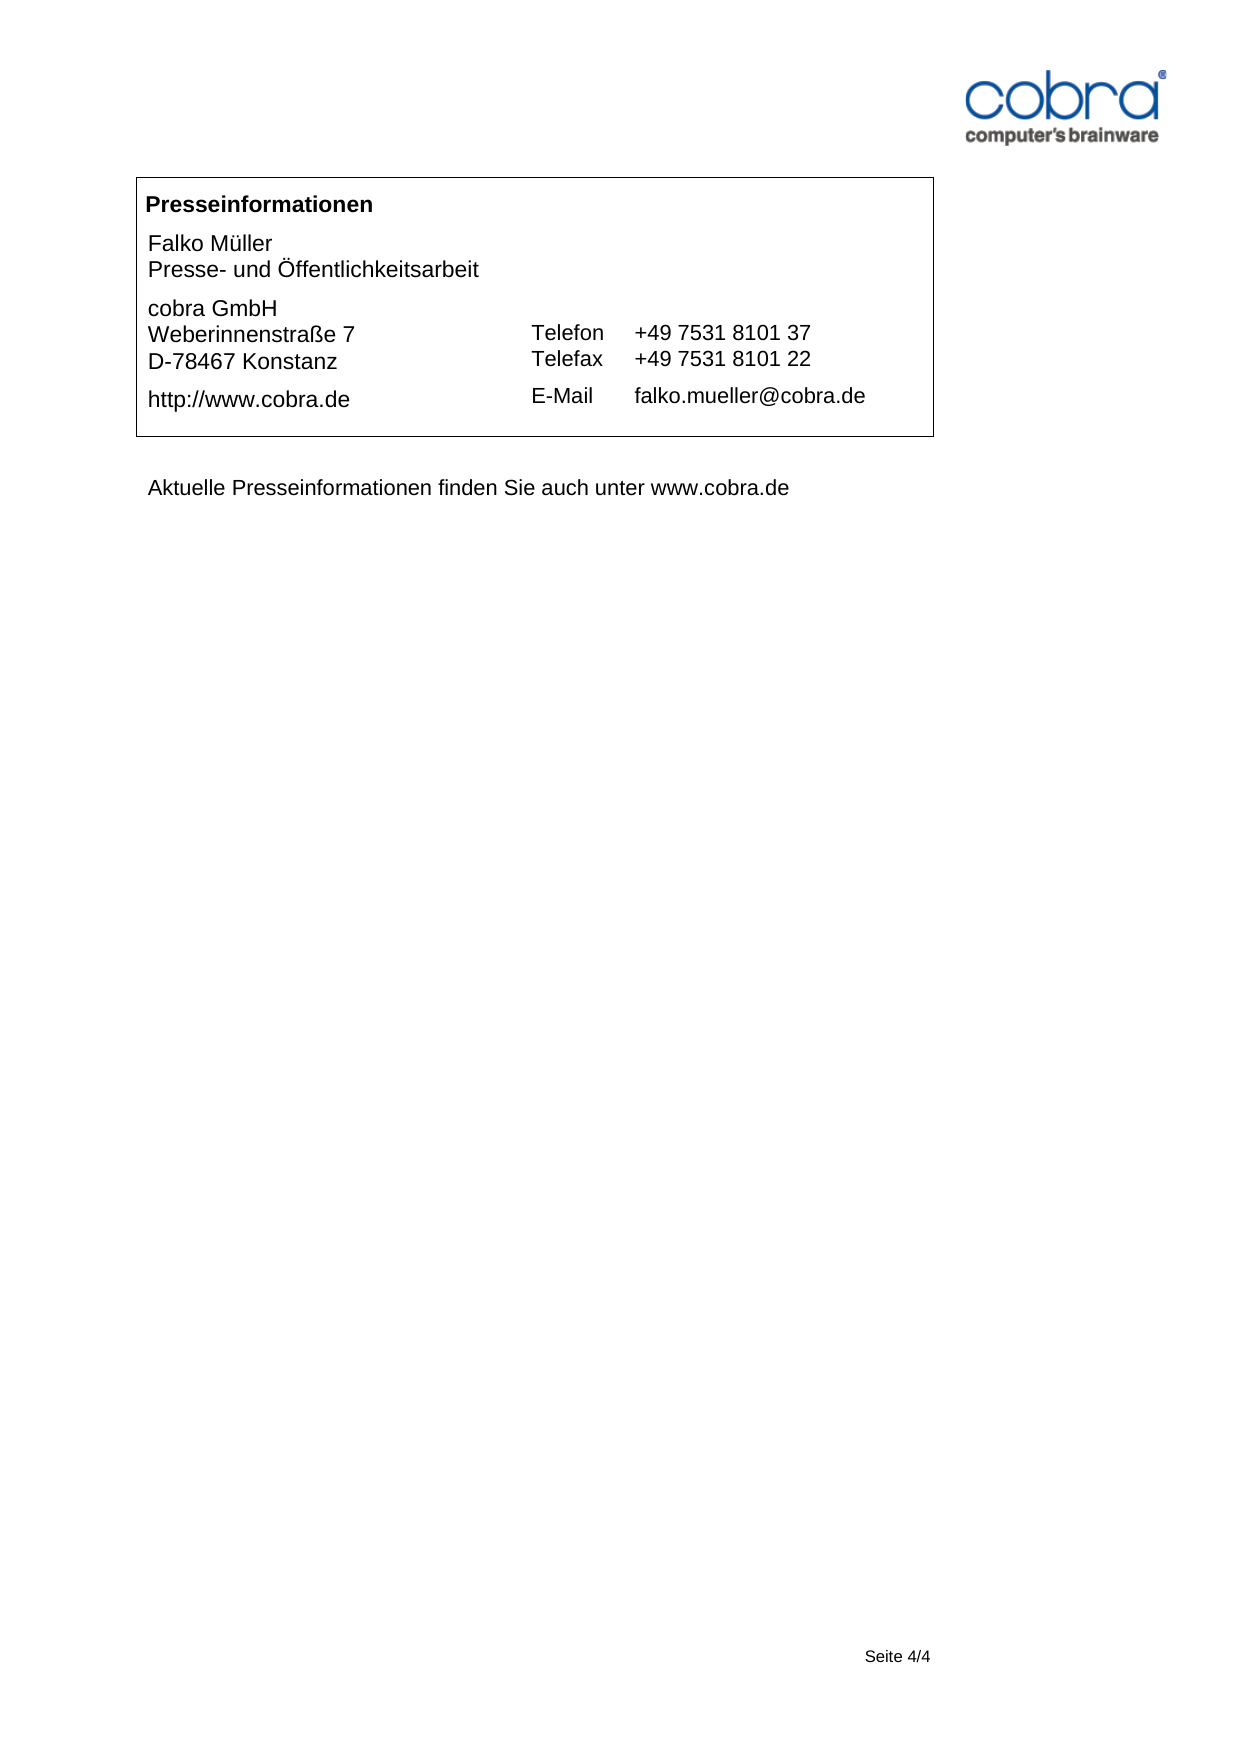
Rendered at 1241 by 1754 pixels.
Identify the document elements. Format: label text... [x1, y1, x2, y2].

table_header Presseinformationen Falko Müller Presse- und Öffentlichkeitsarbeit cobra GmbH Weberinnenstraße 7 D-78467 Konstanz http://www.cobra.de [137, 178, 520, 436]
table_header Telefon Telefax E-Mail [520, 178, 623, 436]
picture [965, 70, 1167, 146]
table_header +49 7531 8101 37 +49 7531 8101 22 falko.mueller@cobra.de [623, 178, 933, 436]
text Aktuelle Presseinformationen finden Sie auch unter www.cobra.de [148, 474, 930, 500]
